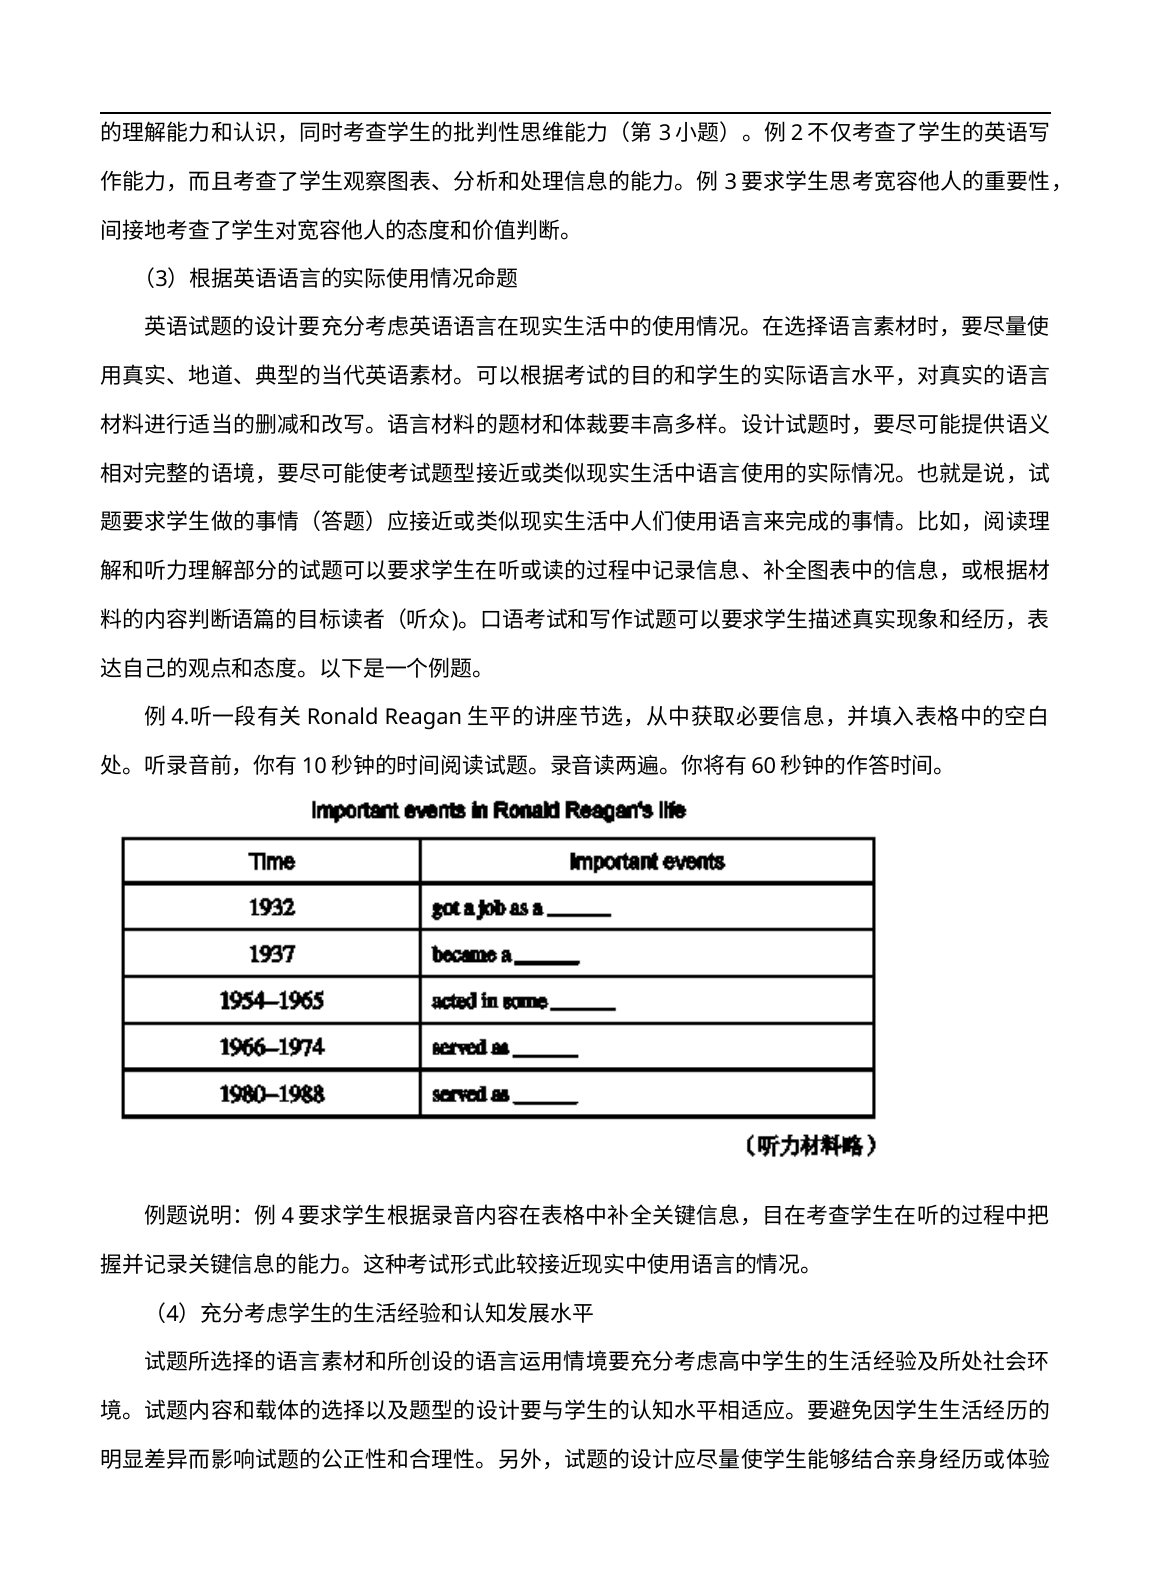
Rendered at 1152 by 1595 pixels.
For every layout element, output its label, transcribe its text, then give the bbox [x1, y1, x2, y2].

picture [100, 795, 882, 1160]
text 例4.听一段有关Ronald Reagan生平的讲座节选，从中获取必要信息，并填入表格中的空白处。听录音前，你有10秒钟的时间阅读试题。录音读两遍。你将有60秒钟的作答时间。 [100, 698, 1051, 780]
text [100, 115, 1051, 245]
text （4）充分考虑学生的生活经验和认知发展水平 [100, 1295, 1051, 1328]
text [100, 1344, 1051, 1474]
text 英语试题的设计要充分考虑英语语言在现实生活中的使用情况。在选择语言素材时，要尽量使用真实、地道、典型的当代英语素材。可以根据考试的目的和学生的实际语言水平，对真实的语言材料进行适当的删减和改写。语言材料的题材和体裁要丰高多样。设计试题时，要尽可能提供语义相对完整的语境，要尽可能使考试题型接近或类似现实生活中语言使用的实际情况。也就是说，试题要求学生做的事情（答题）应接近或类似现实生活中人们使用语言来完成的事情。比如，阅读理解和听力理解部分的试题可以要求学生在听或读的过程中记录信息、补全图表中的信息，或根据材料的内容判断语篇的目标读者（听众)。口语考试和写作试题可以要求学生描述真实现象和经历，表达自己的观点和态度。以下是一个例题。 [100, 309, 1051, 683]
text （3）根据英语语言的实际使用情况命题 [100, 261, 1051, 293]
text 例题说明：例4要求学生根据录音内容在表格中补全关键信息，目在考查学生在听的过程中把握并记录关键信息的能力。这种考试形式此较接近现实中使用语言的情况。 [100, 1198, 1051, 1279]
